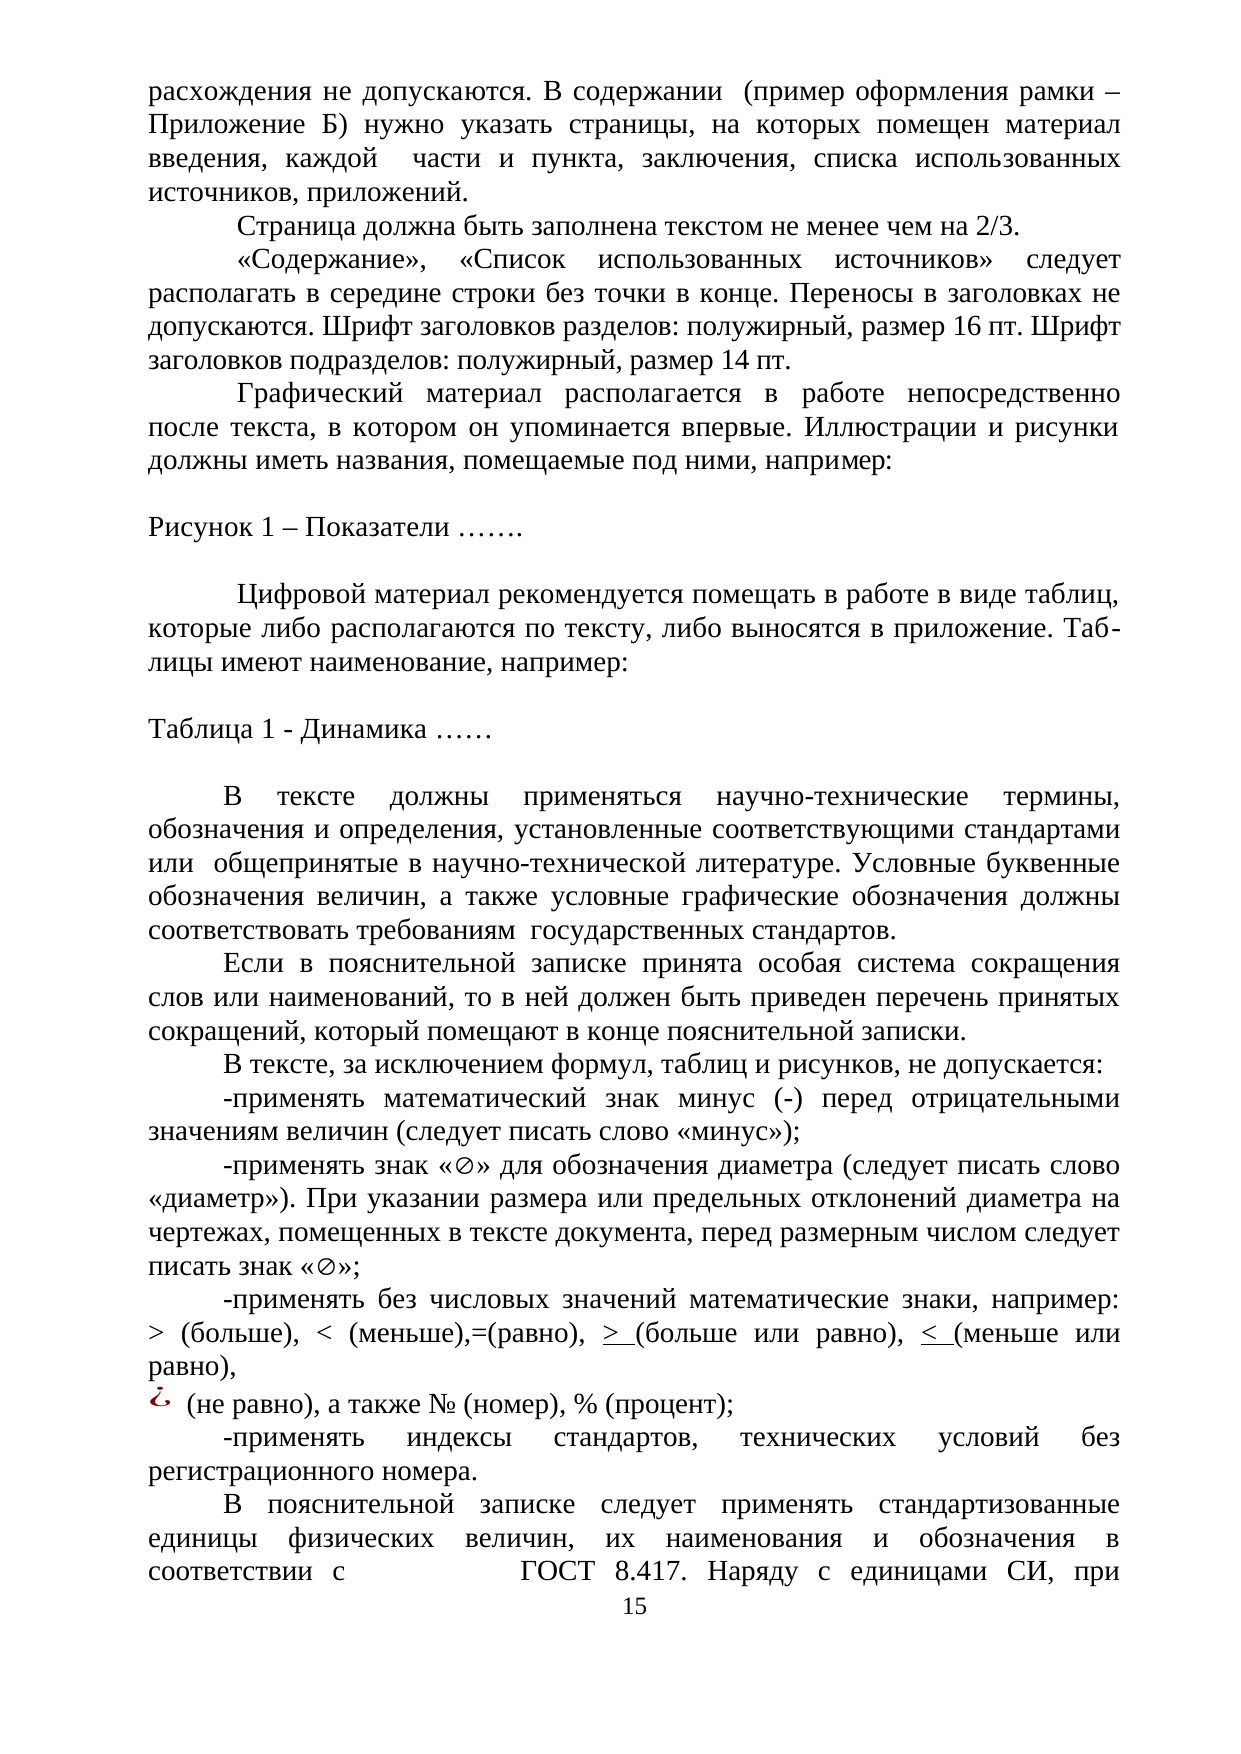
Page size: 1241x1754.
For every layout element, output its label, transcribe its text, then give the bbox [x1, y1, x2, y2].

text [148, 1486, 1121, 1587]
text -применять без числовых значений математические знаки, например: > (больше), < (меньше),=(равно), > (больше или равно), < (меньше или равно), [148, 1281, 1121, 1382]
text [148, 73, 1121, 207]
text Рисунок 1 – Показатели ……. [148, 509, 1121, 543]
text В тексте должны применяться научно-технические термины, обозначения и определения, установленные соответствующими стандартами или общепринятые в научно-технической литературе. Условные буквенные обозначения величин, а также условные графические обозначения должны соответствовать требованиям государственных стандартов. [148, 778, 1121, 946]
text В тексте, за исключением формул, таблиц и рисунков, не допускается: [148, 1046, 1121, 1080]
text Таблица 1 - Динамика …… [148, 711, 1121, 744]
text «Содержание», «Список использованных источников» следует располагать в середине строки без точки в конце. Переносы в заголовках не допускаются. Шрифт заголовков разделов: полужирный, размер 16 пт. Шрифт заголовков подразделов: полужирный, размер 14 пт. [148, 241, 1121, 375]
text Если в пояснительной записке принята особая система сокращения слов или наименований, то в ней должен быть приведен перечень принятых сокращений, который помещают в конце пояснительной записки. [148, 946, 1121, 1046]
text Графический материал располагается в работе непосредственно после текста, в котором он упоминается впервые. Иллюстрации и рисунки должны иметь названия, помещаемые под ними, например: [148, 375, 1121, 476]
text (не равно), а также № (номер), % (процент); [148, 1382, 1121, 1419]
text Цифровой материал рекомендуется помещать в работе в виде таблиц, которые либо располагаются по тексту, либо выносятся в приложение. Таблицы имеют наименование, например: [148, 577, 1121, 677]
text -применять индексы стандартов, технических условий без регистрационного номера. [148, 1419, 1121, 1486]
text Страница должна быть заполнена текстом не менее чем на 2/3. [148, 208, 1121, 241]
text -применять знак «» для обозначения диаметра (следует писать слово «диаметр»). При указании размера или предельных отклонений диаметра на чертежах, помещенных в тексте документа, перед размерным числом следует писать знак «»; [148, 1147, 1121, 1281]
text -применять математический знак минус (-) перед отрицательными значениям величин (следует писать слово «минус»); [148, 1080, 1121, 1147]
